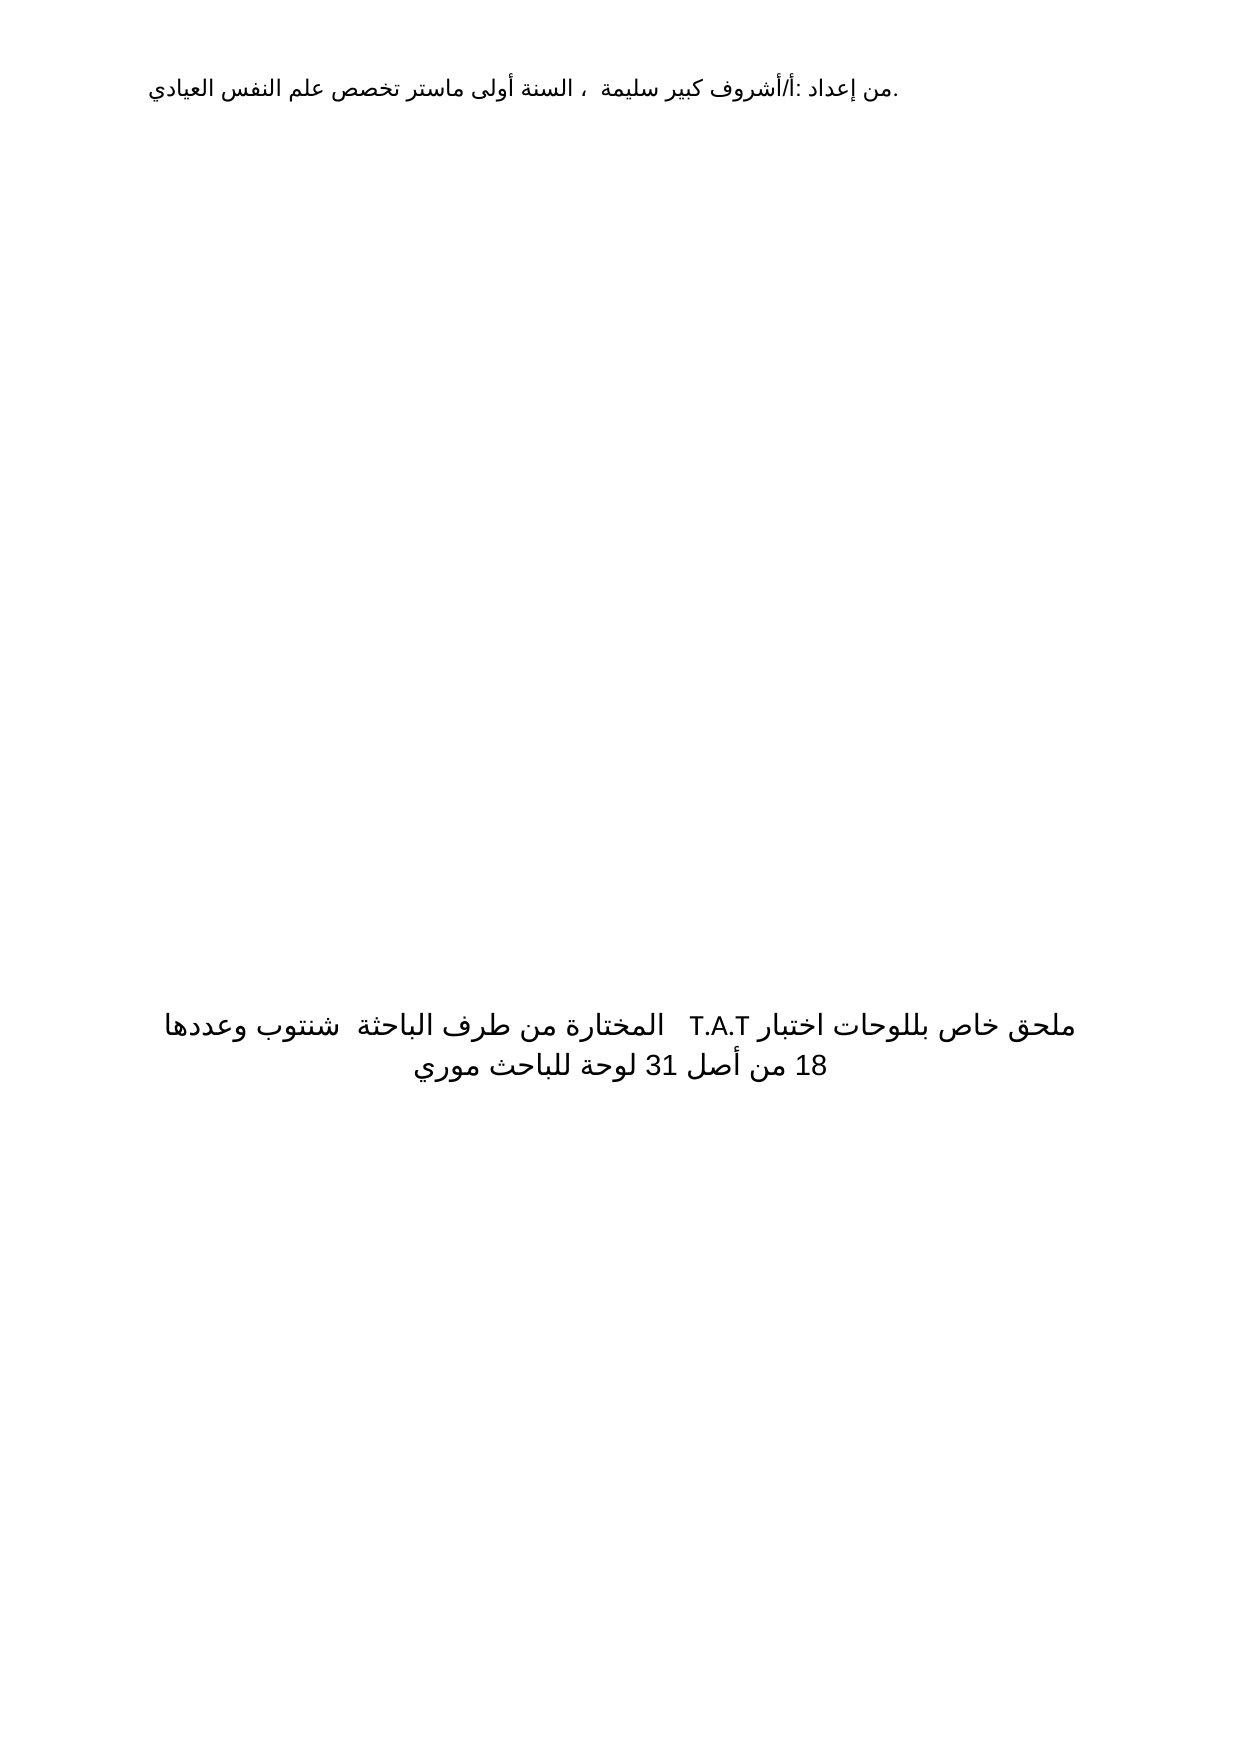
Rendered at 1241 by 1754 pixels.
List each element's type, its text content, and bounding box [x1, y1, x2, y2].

text ملحق خاص بللوحات اختبار T.A.T المختارة من طرف الباحثة شنتوب وعددها 18 من أصل 31 لوحة للباحث موري [148, 1007, 1093, 1081]
